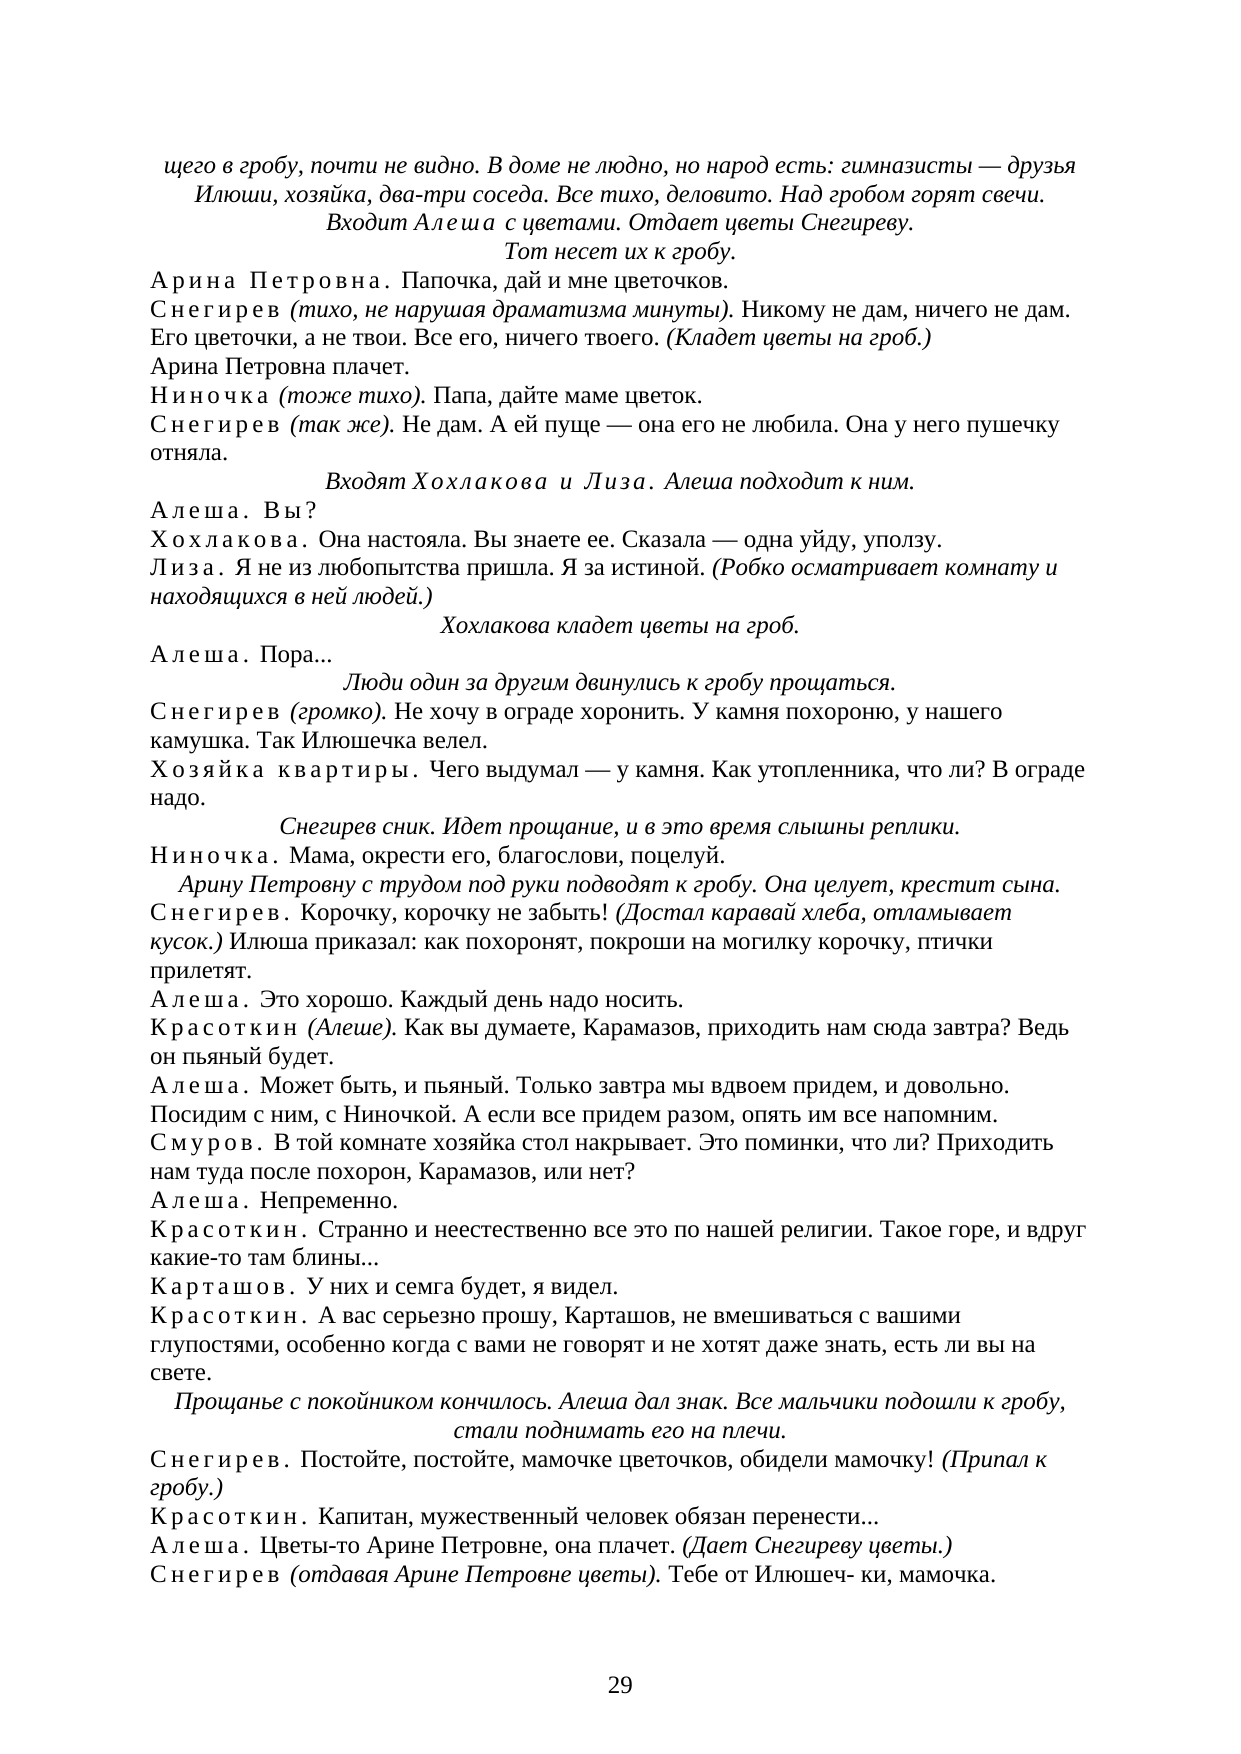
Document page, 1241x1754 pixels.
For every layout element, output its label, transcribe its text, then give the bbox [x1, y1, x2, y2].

text Люди один за другим двинулись к гробу прощаться. [150, 667, 1090, 696]
text Прощанье с покойником кончилось. Алеша дал знак. Все мальчики подошли к гробу, стали поднимать его на плечи. [150, 1386, 1090, 1444]
text Ниночка (тоже тихо). Папа, дайте маме цветок. [150, 380, 1090, 409]
text Алеша. Это хорошо. Каждый день надо носить. [150, 984, 1090, 1012]
text Снегирев. Постойте, постойте, мамочке цветочков, обидели мамочку! (Припал к гробу.) [150, 1444, 1090, 1501]
text Арина Петровна плачет. [150, 351, 1090, 380]
text Снегирев (отдавая Арине Петровне цветы). Тебе от Илюшеч- ки, мамочка. [150, 1559, 1090, 1587]
text Арину Петровну с трудом под руки подводят к гробу. Она целует, крестит сына. [150, 869, 1090, 897]
text Алеша. Может быть, и пьяный. Только завтра мы вдвоем придем, и довольно. Посидим с ним, с Ниночкой. А если все придем разом, опять им все напомним. [150, 1070, 1090, 1127]
text Алеша. Вы? [150, 495, 1090, 524]
text Лиза. Я не из любопытства пришла. Я за истиной. (Робко осматривает комнату и находящихся в ней людей.) [150, 552, 1090, 610]
text Снегирев (так же). Не дам. А ей пуще — она его не любила. Она у него пушечку отняла. [150, 409, 1090, 466]
text Хохлакова. Она настояла. Вы знаете ее. Сказала — одна уйду, уползу. [150, 524, 1090, 552]
text Входит Алеша с цветами. Отдает цветы Снегиреву. [150, 207, 1090, 236]
text Красоткин. Странно и неестественно все это по нашей религии. Такое горе, и вдруг какие-то там блины... [150, 1214, 1090, 1271]
text Алеша. Пора... [150, 639, 1090, 667]
text Снегирев (громко). Не хочу в ограде хоронить. У камня похороню, у нашего камушка. Так Илюшечка велел. [150, 696, 1090, 754]
text Красоткин. Капитан, мужественный человек обязан перенести... [150, 1501, 1090, 1530]
text Смуров. В той комнате хозяйка стол накрывает. Это поминки, что ли? Приходить нам туда после похорон, Карамазов, или нет? [150, 1127, 1090, 1185]
text Карташов. У них и семга будет, я видел. [150, 1271, 1090, 1300]
text Входят Хохлакова и Лиза. Алеша подходит к ним. [150, 466, 1090, 495]
text Хохлакова кладет цветы на гроб. [150, 610, 1090, 639]
text Красоткин (Алеше). Как вы думаете, Карамазов, приходить нам сюда завтра? Ведь он пьяный будет. [150, 1012, 1090, 1070]
text Тот несет их к гробу. [150, 236, 1090, 265]
text Снегирев (тихо, не нарушая драматизма минуты). Никому не дам, ничего не дам. Его цветочки, а не твои. Все его, ничего твоего. (Кладет цветы на гроб.) [150, 294, 1090, 351]
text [150, 150, 1090, 207]
text Арина Петровна. Папочка, дай и мне цветочков. [150, 265, 1090, 294]
text Хозяйка квартиры. Чего выдумал — у камня. Как утопленника, что ли? В ограде надо. [150, 754, 1090, 811]
text Снегирев. Корочку, корочку не забыть! (Достал каравай хлеба, отламывает кусок.) Илюша приказал: как похоронят, покроши на могилку корочку, птички прилетят. [150, 897, 1090, 984]
text Снегирев сник. Идет прощание, и в это время слышны реплики. [150, 811, 1090, 840]
text Алеша. Непременно. [150, 1185, 1090, 1214]
text Ниночка. Мама, окрести его, благослови, поцелуй. [150, 840, 1090, 869]
text Красоткин. А вас серьезно прошу, Карташов, не вмешиваться с вашими глупостями, особенно когда с вами не говорят и не хотят даже знать, есть ли вы на свете. [150, 1300, 1090, 1386]
text Алеша. Цветы-то Арине Петровне, она плачет. (Дает Снегиреву цветы.) [150, 1530, 1090, 1559]
